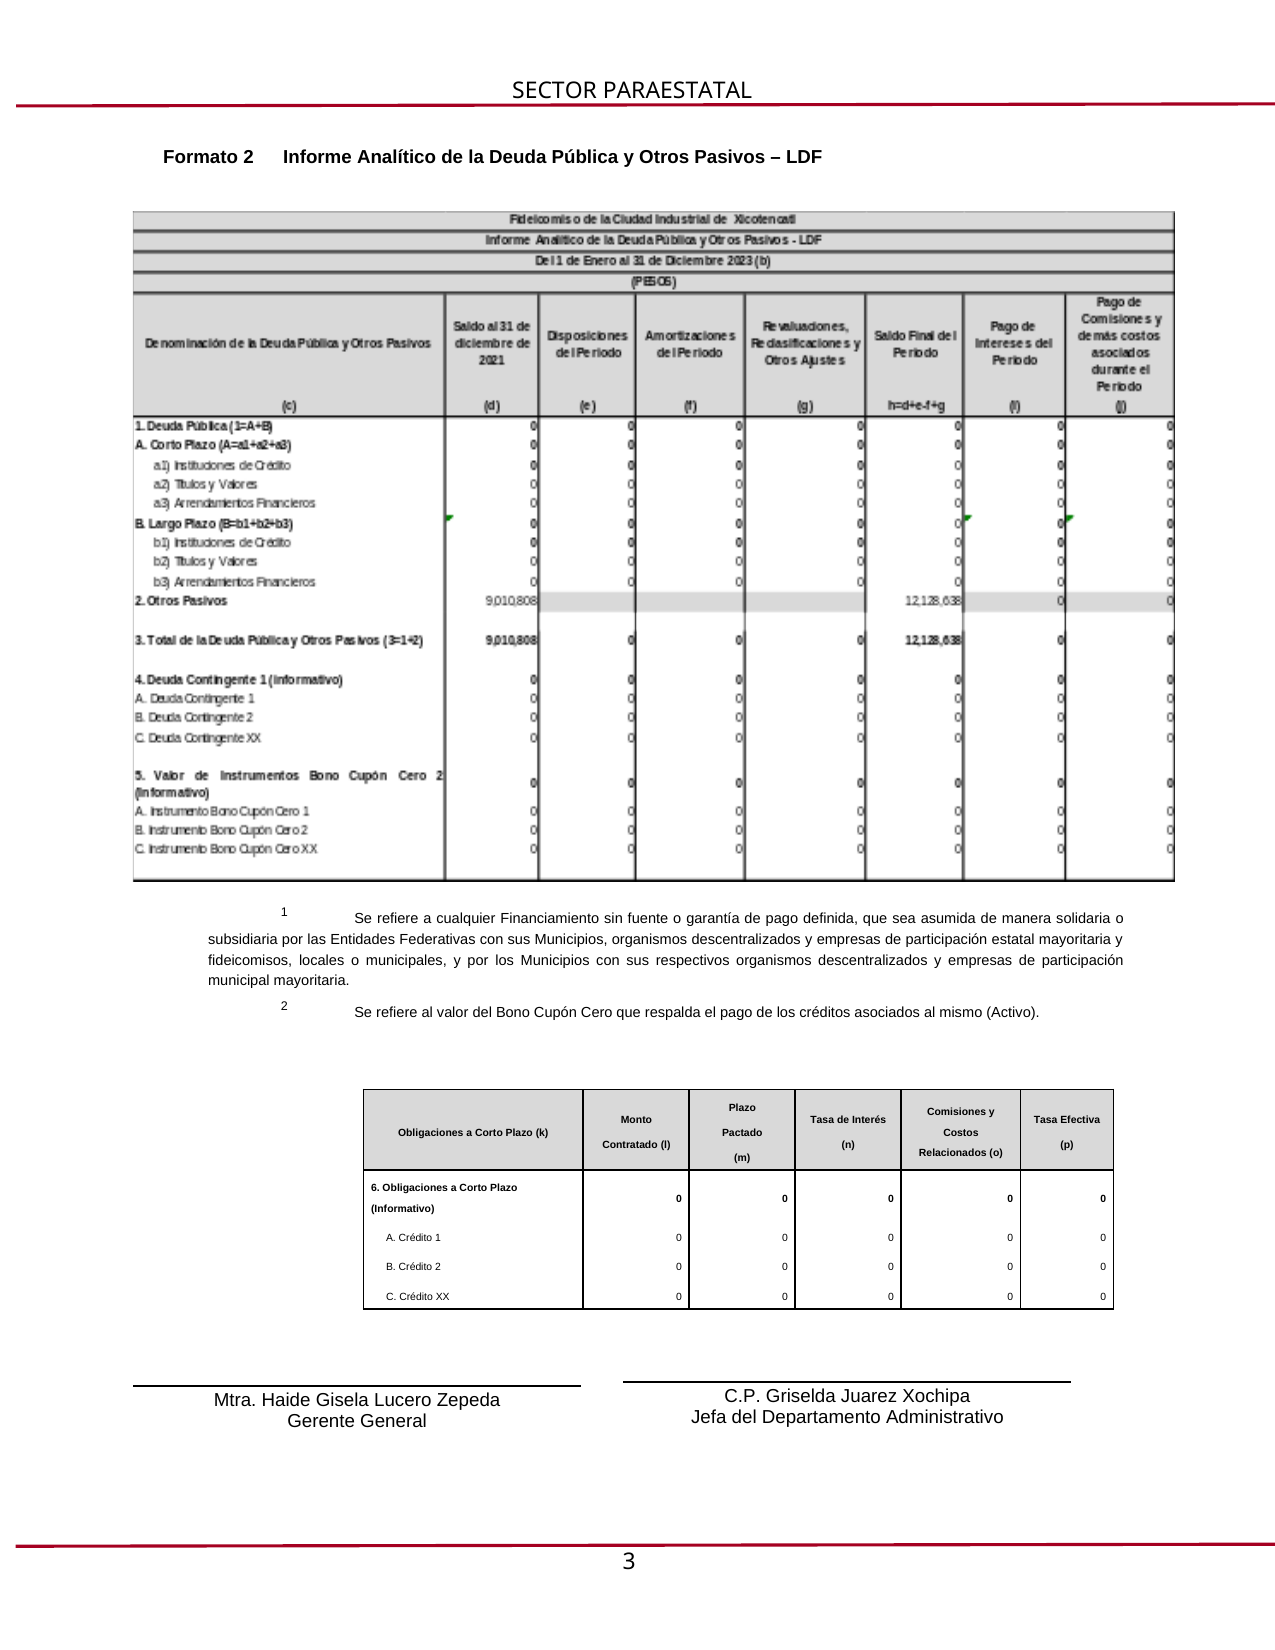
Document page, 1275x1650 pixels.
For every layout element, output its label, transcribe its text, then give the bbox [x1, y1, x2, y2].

text Formato 2 Informe Analítico de la Deuda Pública y Otros Pasivos – LDF [133, 145, 1125, 168]
table_cell 0 [690, 1279, 794, 1308]
table_cell 0 [690, 1171, 794, 1221]
table_header Obligaciones a Corto Plazo (k) [364, 1090, 582, 1169]
table_cell 0 [690, 1250, 794, 1279]
table_cell 0 [1021, 1221, 1113, 1250]
table_cell 0 [584, 1279, 688, 1308]
table_cell B. Crédito 2 [364, 1250, 582, 1279]
table_cell C. Crédito XX [364, 1279, 582, 1308]
table_cell 0 [584, 1171, 688, 1221]
table_cell 0 [902, 1250, 1020, 1279]
table_cell 0 [1021, 1250, 1113, 1279]
table_header Plazo Pactado (m) [690, 1090, 794, 1169]
table_cell 0 [796, 1221, 900, 1250]
table_cell 0 [902, 1171, 1020, 1221]
table_header Tasa de Interés (n) [796, 1090, 900, 1169]
table_cell 0 [690, 1221, 794, 1250]
table_header Tasa Efectiva (p) [1021, 1090, 1113, 1169]
table_cell 0 [584, 1221, 688, 1250]
table_cell 0 [1021, 1279, 1113, 1308]
text 1 Se refiere a cualquier Financiamiento sin fuente o garantía de pago definida, que sea asumida de manera solidaria o subsidiaria por las Entidades Federativas con sus Municipios, organismos descentralizados y empresas de participación estatal mayoritaria y fideicomisos, locales o municipales, y por los Municipios con sus respectivos organismos descentralizados y empresas de participación municipal mayoritaria. [208, 907, 1125, 990]
table_cell 0 [584, 1250, 688, 1279]
table_header Comisiones y Costos Relacionados (o) [902, 1090, 1020, 1169]
table_cell 0 [796, 1279, 900, 1308]
table_cell 0 [796, 1171, 900, 1221]
table_cell 0 [902, 1279, 1020, 1308]
table_cell 0 [796, 1250, 900, 1279]
table_cell 0 [902, 1221, 1020, 1250]
text 2 Se refiere al valor del Bono Cupón Cero que respalda el pago de los créditos asociados al mismo (Activo). [208, 1000, 1125, 1021]
table_cell A. Crédito 1 [364, 1221, 582, 1250]
table_cell 6. Obligaciones a Corto Plazo (Informativo) [364, 1171, 582, 1221]
table_header Monto Contratado (l) [584, 1090, 688, 1169]
table_cell 0 [1021, 1171, 1113, 1221]
